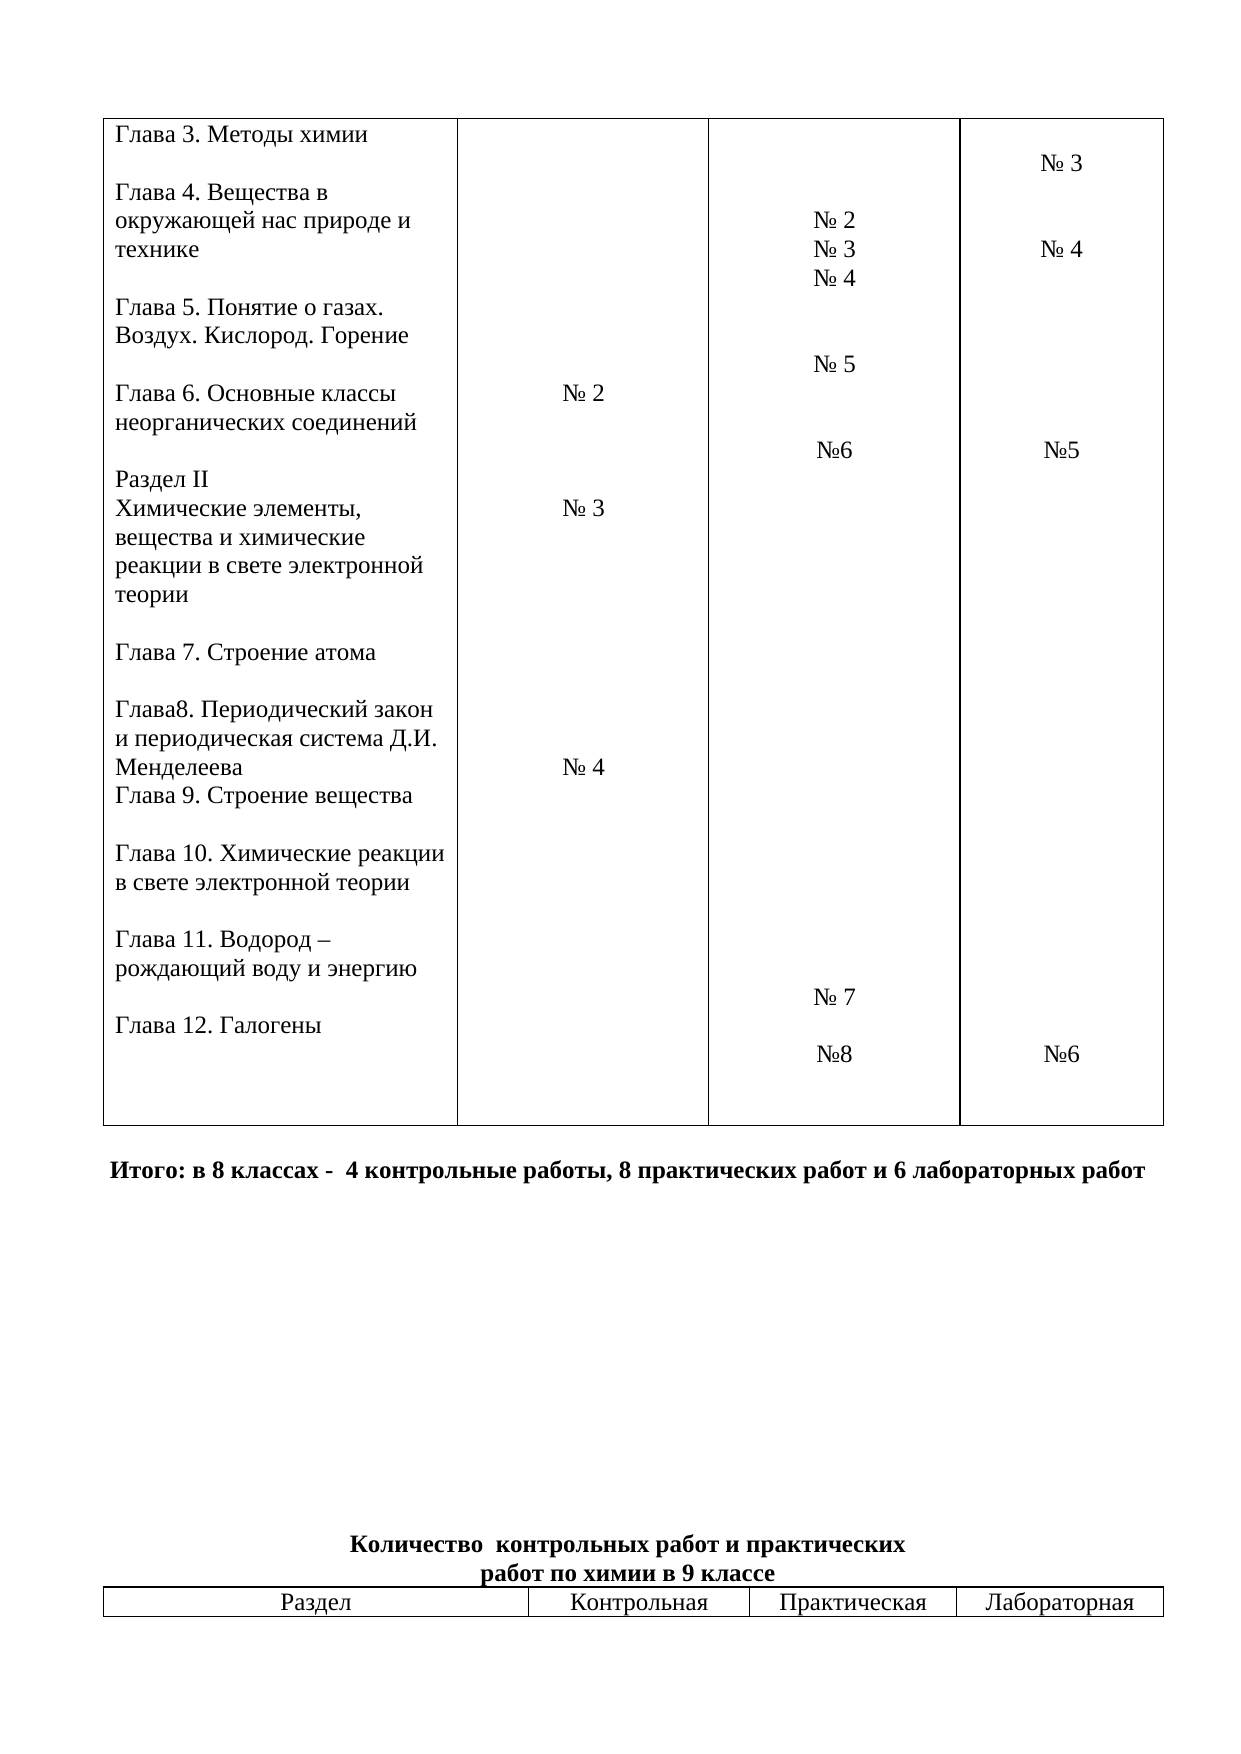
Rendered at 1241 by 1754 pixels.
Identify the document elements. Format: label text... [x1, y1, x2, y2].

table_cell № 1 № 2 № 3 № 4 [458, 119, 708, 1125]
text работ по химии в 9 классе [103, 1558, 1152, 1586]
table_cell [961, 119, 1163, 1125]
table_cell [709, 119, 959, 1125]
table_header Практическая работа [750, 1588, 956, 1616]
text Количество контрольных работ и практических [103, 1529, 1152, 1558]
text Итого: в 8 классах - 4 контрольные работы, 8 практических работ и 6 лабораторных работ [103, 1155, 1152, 1184]
table_header Контрольная работа [529, 1588, 749, 1616]
table_header Раздел [104, 1588, 528, 1616]
table_header Лабораторная работа [957, 1588, 1163, 1616]
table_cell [104, 119, 457, 1125]
